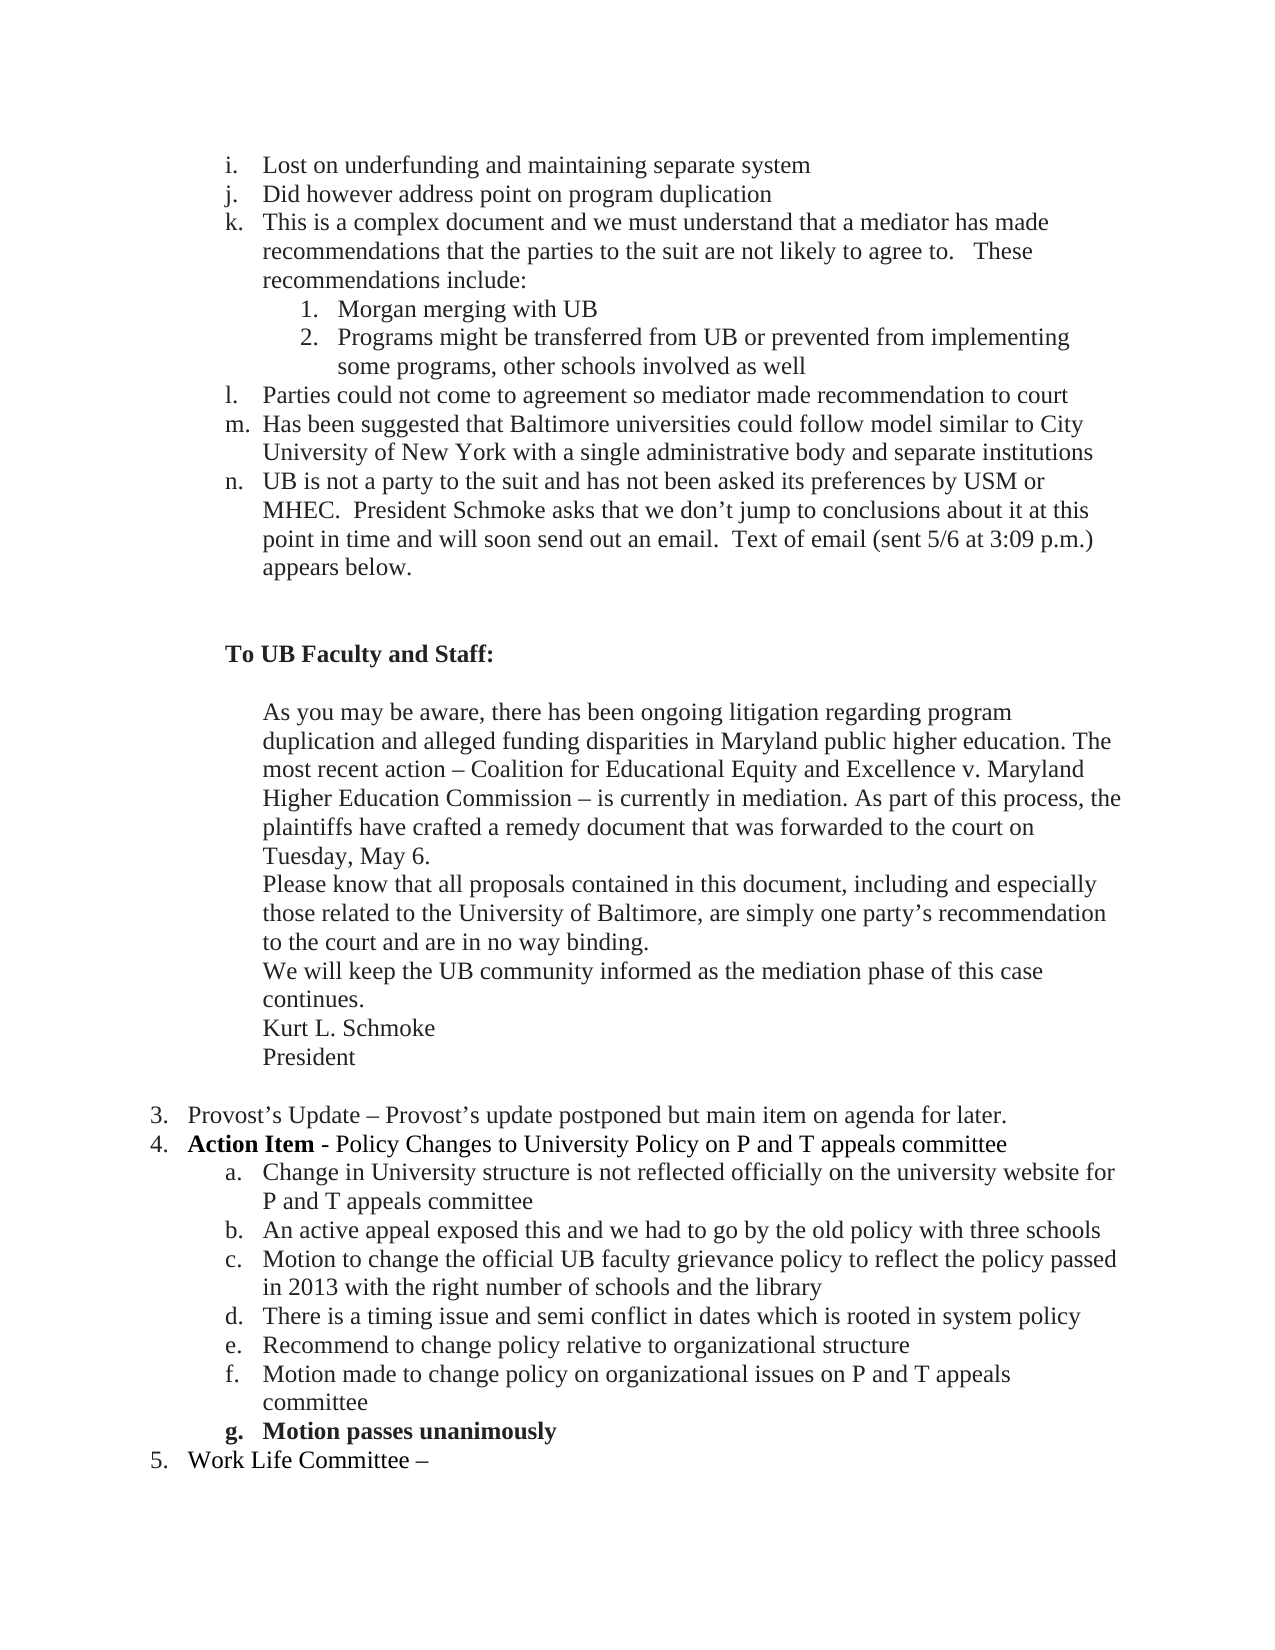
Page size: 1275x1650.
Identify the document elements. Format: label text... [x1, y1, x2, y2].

list Work Life Committee – [150, 1445, 1125, 1474]
text To UB Faculty and Staff: [225, 610, 1125, 668]
list Programs might be transferred from UB or prevented from implementing some programs, other schools involved as well [300, 322, 1125, 380]
list UB is not a party to the suit and has not been asked its preferences by USM or MHEC. President Schmoke asks that we don’t jump to conclusions about it at this point in time and will soon send out an email. Text of email (sent 5/6 at 3:09 p.m.) appears below. [225, 466, 1125, 581]
list Morgan merging with UB [300, 294, 1125, 322]
text As you may be aware, there has been ongoing litigation regarding program duplication and alleged funding disparities in Maryland public higher education. The most recent action – Coalition for Educational Equity and Excellence v. Maryland Higher Education Commission – is currently in mediation. As part of this process, the plaintiffs have crafted a remedy document that was forwarded to the court on Tuesday, May 6. Please know that all proposals contained in this document, including and especially those related to the University of Baltimore, are simply one party’s recommendation to the court and are in no way binding. We will keep the UB community informed as the mediation phase of this case continues. Kurt L. Schmoke President [262, 697, 1125, 1071]
list Provost’s Update – Provost’s update postponed but main item on agenda for later. [150, 1100, 1125, 1129]
list Lost on underfunding and maintaining separate system [225, 150, 1125, 179]
list Recommend to change policy relative to organizational structure [225, 1330, 1125, 1359]
list Did however address point on program duplication [225, 179, 1125, 207]
list There is a timing issue and semi conflict in dates which is rooted in system policy [225, 1301, 1125, 1330]
list An active appeal exposed this and we had to go by the old policy with three schools [225, 1215, 1125, 1244]
list This is a complex document and we must understand that a mediator has made recommendations that the parties to the suit are not likely to agree to. These recommendations include: [225, 207, 1125, 294]
list Motion passes unanimously [225, 1416, 1125, 1445]
list Motion to change the official UB faculty grievance policy to reflect the policy passed in 2013 with the right number of schools and the library [225, 1244, 1125, 1301]
list Has been suggested that Baltimore universities could follow model similar to City University of New York with a single administrative body and separate institutions [225, 409, 1125, 466]
list Parties could not come to agreement so mediator made recommendation to court [225, 380, 1125, 409]
list Motion made to change policy on organizational issues on P and T appeals committee [225, 1359, 1125, 1416]
list Change in University structure is not reflected officially on the university website for P and T appeals committee [225, 1157, 1125, 1215]
list Action Item - Policy Changes to University Policy on P and T appeals committee [150, 1129, 1125, 1157]
